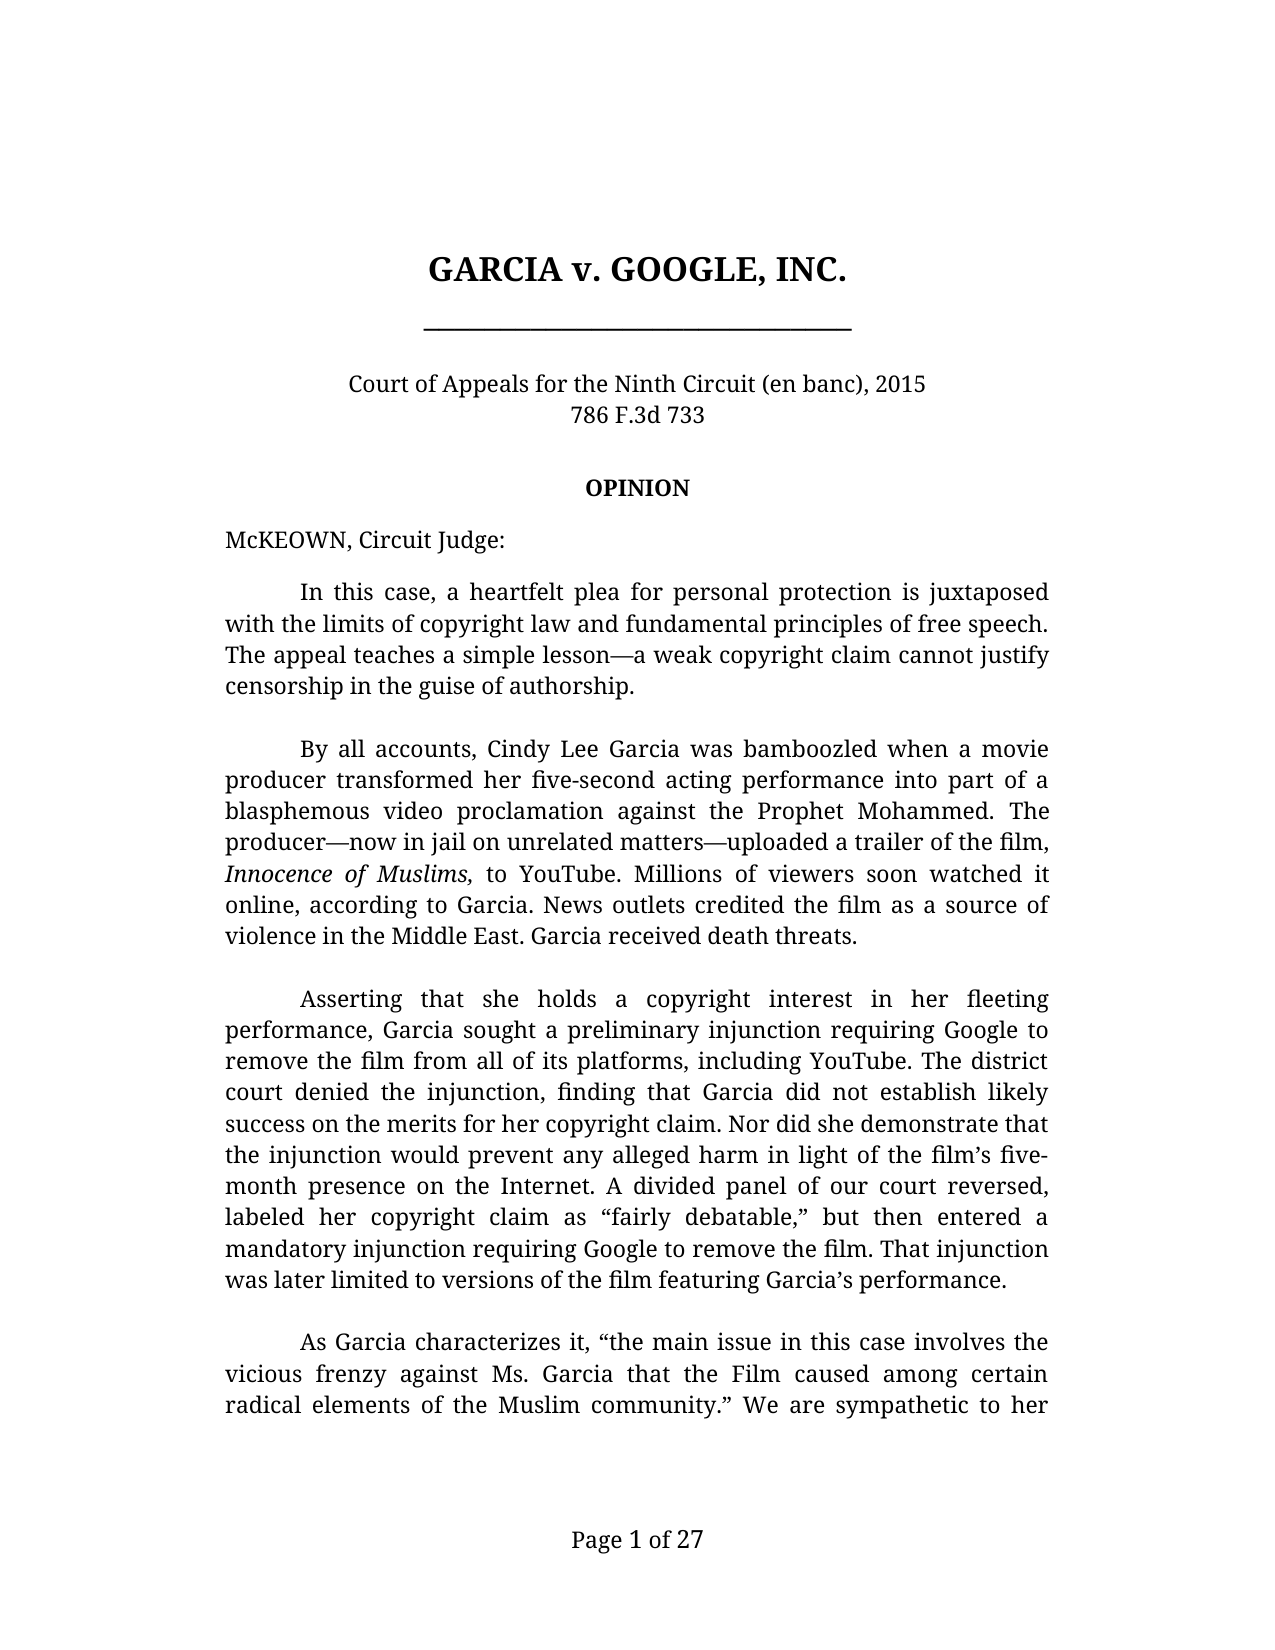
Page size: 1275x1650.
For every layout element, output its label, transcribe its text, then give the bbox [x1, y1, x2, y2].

text McKEOWN, Circuit Judge: [225, 524, 1050, 555]
text In this case, a heartfelt plea for personal protection is juxtaposed with the limits of copyright law and fundamental principles of free speech. The appeal teaches a simple lesson—a weak copyright claim cannot justify censorship in the guise of authorship. [225, 576, 1050, 701]
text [225, 1326, 1050, 1420]
text 786 F.3d 733 [235, 399, 1039, 430]
text Court of Appeals for the Ninth Circuit (en banc), 2015 [235, 368, 1039, 399]
text OPINION [225, 472, 1050, 503]
title ____________________________ [225, 291, 1050, 337]
text Asserting that she holds a copyright interest in her fleeting performance, Garcia sought a preliminary injunction requiring Google to remove the film from all of its platforms, including YouTube. The district court denied the injunction, finding that Garcia did not establish likely success on the merits for her copyright claim. Nor did she demonstrate that the injunction would prevent any alleged harm in light of the film’s five-month presence on the Internet. A divided panel of our court reversed, labeled her copyright claim as “fairly debatable,” but then entered a mandatory injunction requiring Google to remove the film. That injunction was later limited to versions of the film featuring Garcia’s performance. [225, 982, 1050, 1295]
text By all accounts, Cindy Lee Garcia was bamboozled when a movie producer transformed her five-second acting performance into part of a blasphemous video proclamation against the Prophet Mohammed. The producer—now in jail on unrelated matters—uploaded a trailer of the film, Innocence of Muslims, to YouTube. Millions of viewers soon watched it online, according to Garcia. News outlets credited the film as a source of violence in the Middle East. Garcia received death threats. [225, 732, 1050, 951]
text GARCIA v. GOOGLE, INC. [235, 246, 1039, 291]
